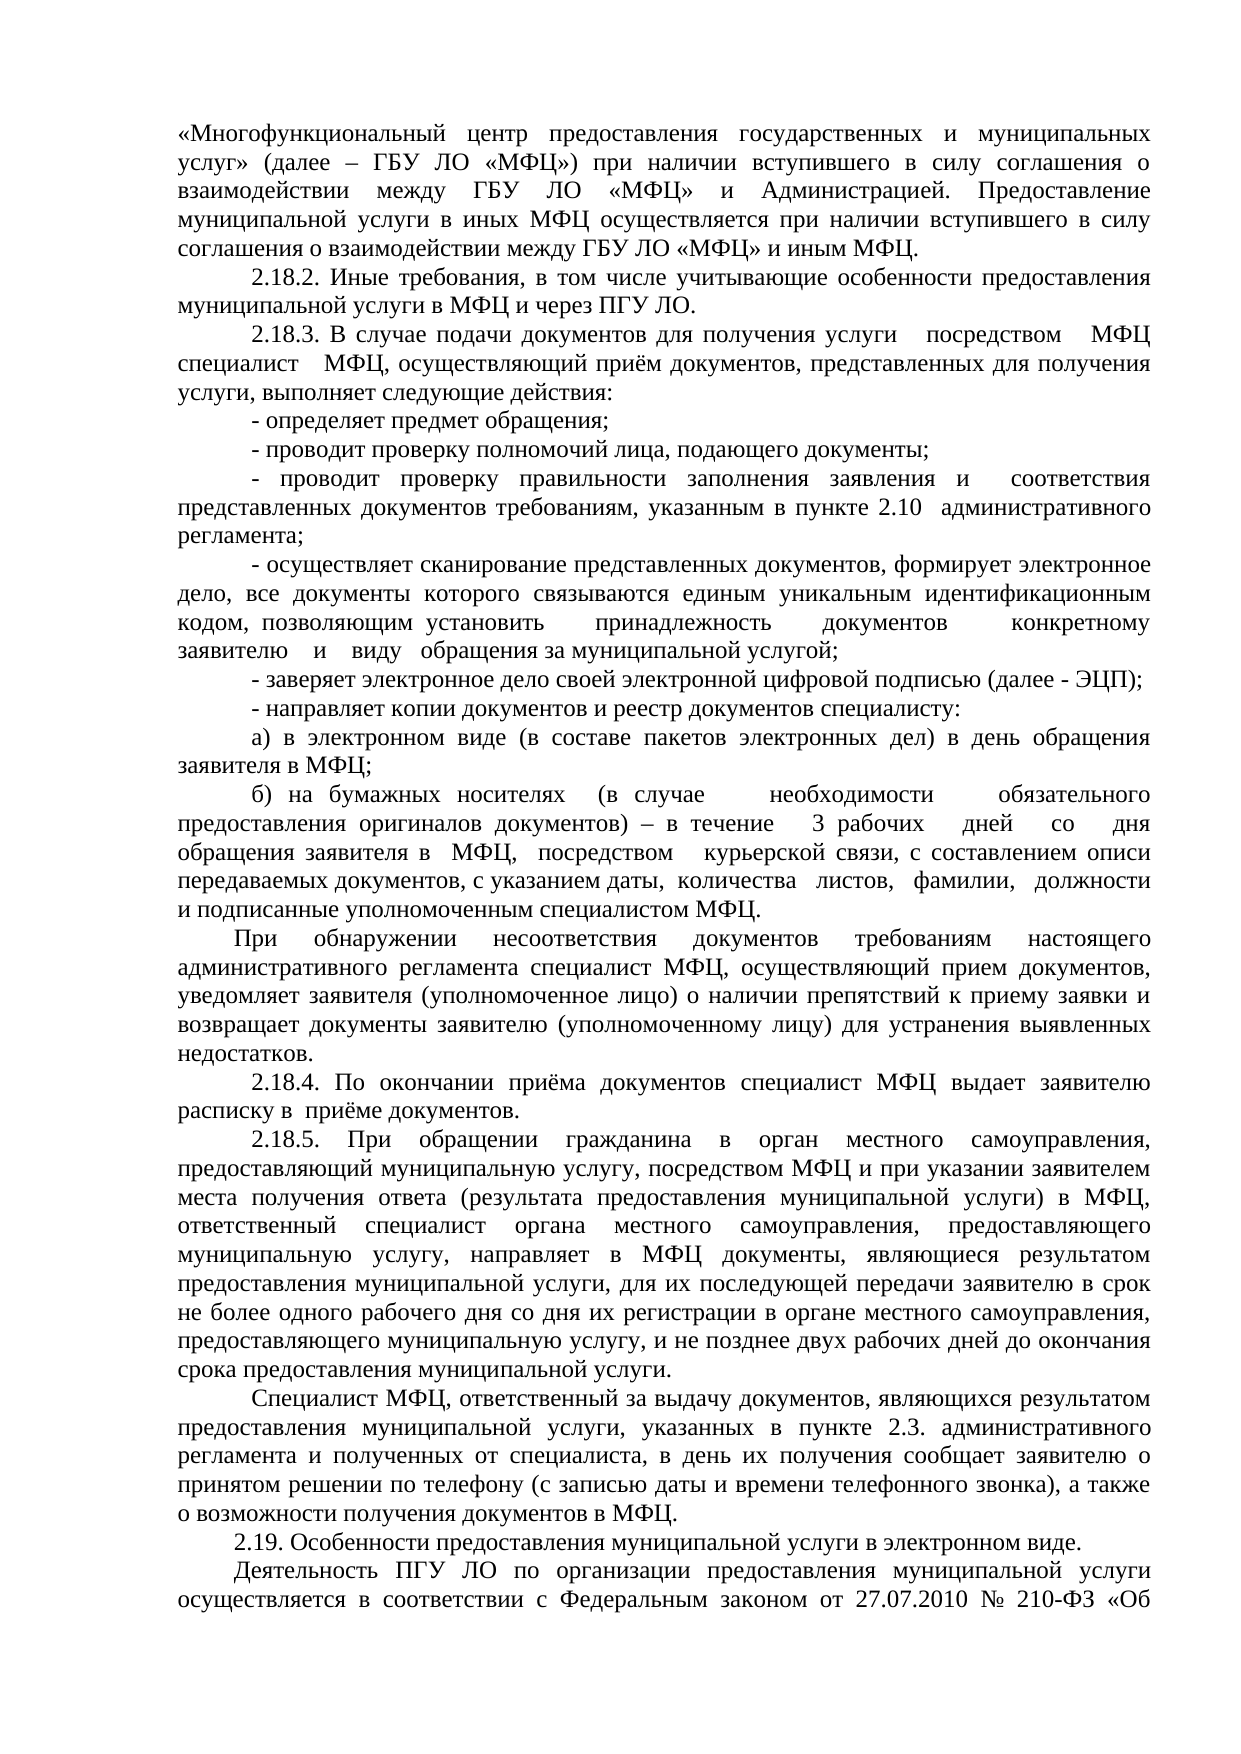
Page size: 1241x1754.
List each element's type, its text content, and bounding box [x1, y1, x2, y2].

text 2.18.3. В случае подачи документов для получения услуги посредством МФЦ специалист МФЦ, осуществляющий приём документов, представленных для получения услуги, выполняет следующие действия: [177, 319, 1152, 406]
text а) в электронном виде (в составе пакетов электронных дел) в день обращения заявителя в МФЦ; [177, 722, 1152, 779]
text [177, 1556, 1152, 1613]
text - направляет копии документов и реестр документов специалисту: [177, 693, 1152, 722]
text б) на бумажных носителях (в случае необходимости обязательного предоставления оригиналов документов) – в течение 3 рабочих дней со дня обращения заявителя в МФЦ, посредством курьерской связи, с составлением описи передаваемых документов, с указанием даты, количества листов, фамилии, должности и подписанные уполномоченным специалистом МФЦ. [177, 779, 1152, 923]
text - осуществляет сканирование представленных документов, формирует электронное дело, все документы которого связываются единым уникальным идентификационным кодом, позволяющим установить принадлежность документов конкретному заявителю и виду обращения за муниципальной услугой; [177, 549, 1152, 664]
text Специалист МФЦ, ответственный за выдачу документов, являющихся результатом предоставления муниципальной услуги, указанных в пункте 2.3. административного регламента и полученных от специалиста, в день их получения сообщает заявителю о принятом решении по телефону (с записью даты и времени телефонного звонка), а также о возможности получения документов в МФЦ. [177, 1383, 1152, 1527]
text - заверяет электронное дело своей электронной цифровой подписью (далее - ЭЦП); [177, 664, 1152, 693]
text 2.18.4. По окончании приёма документов специалист МФЦ выдает заявителю расписку в приёме документов. [177, 1067, 1152, 1124]
text 2.18.5. При обращении гражданина в орган местного самоуправления, предоставляющий муниципальную услугу, посредством МФЦ и при указании заявителем места получения ответа (результата предоставления муниципальной услуги) в МФЦ, ответственный специалист органа местного самоуправления, предоставляющего муниципальную услугу, направляет в МФЦ документы, являющиеся результатом предоставления муниципальной услуги, для их последующей передачи заявителю в срок не более одного рабочего дня со дня их регистрации в органе местного самоуправления, предоставляющего муниципальную услугу, и не позднее двух рабочих дней до окончания срока предоставления муниципальной услуги. [177, 1124, 1152, 1383]
text - проводит проверку правильности заполнения заявления и соответствия представленных документов требованиям, указанным в пункте 2.10 административного регламента; [177, 463, 1152, 549]
text При обнаружении несоответствия документов требованиям настоящего административного регламента специалист МФЦ, осуществляющий прием документов, уведомляет заявителя (уполномоченное лицо) о наличии препятствий к приему заявки и возвращает документы заявителю (уполномоченному лицу) для устранения выявленных недостатков. [177, 923, 1152, 1067]
text 2.19. Особенности предоставления муниципальной услуги в электронном виде. [177, 1527, 1152, 1556]
text - определяет предмет обращения; [177, 406, 1152, 434]
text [177, 118, 1152, 262]
text - проводит проверку полномочий лица, подающего документы; [177, 434, 1152, 463]
text 2.18.2. Иные требования, в том числе учитывающие особенности предоставления муниципальной услуги в МФЦ и через ПГУ ЛО. [177, 262, 1152, 319]
